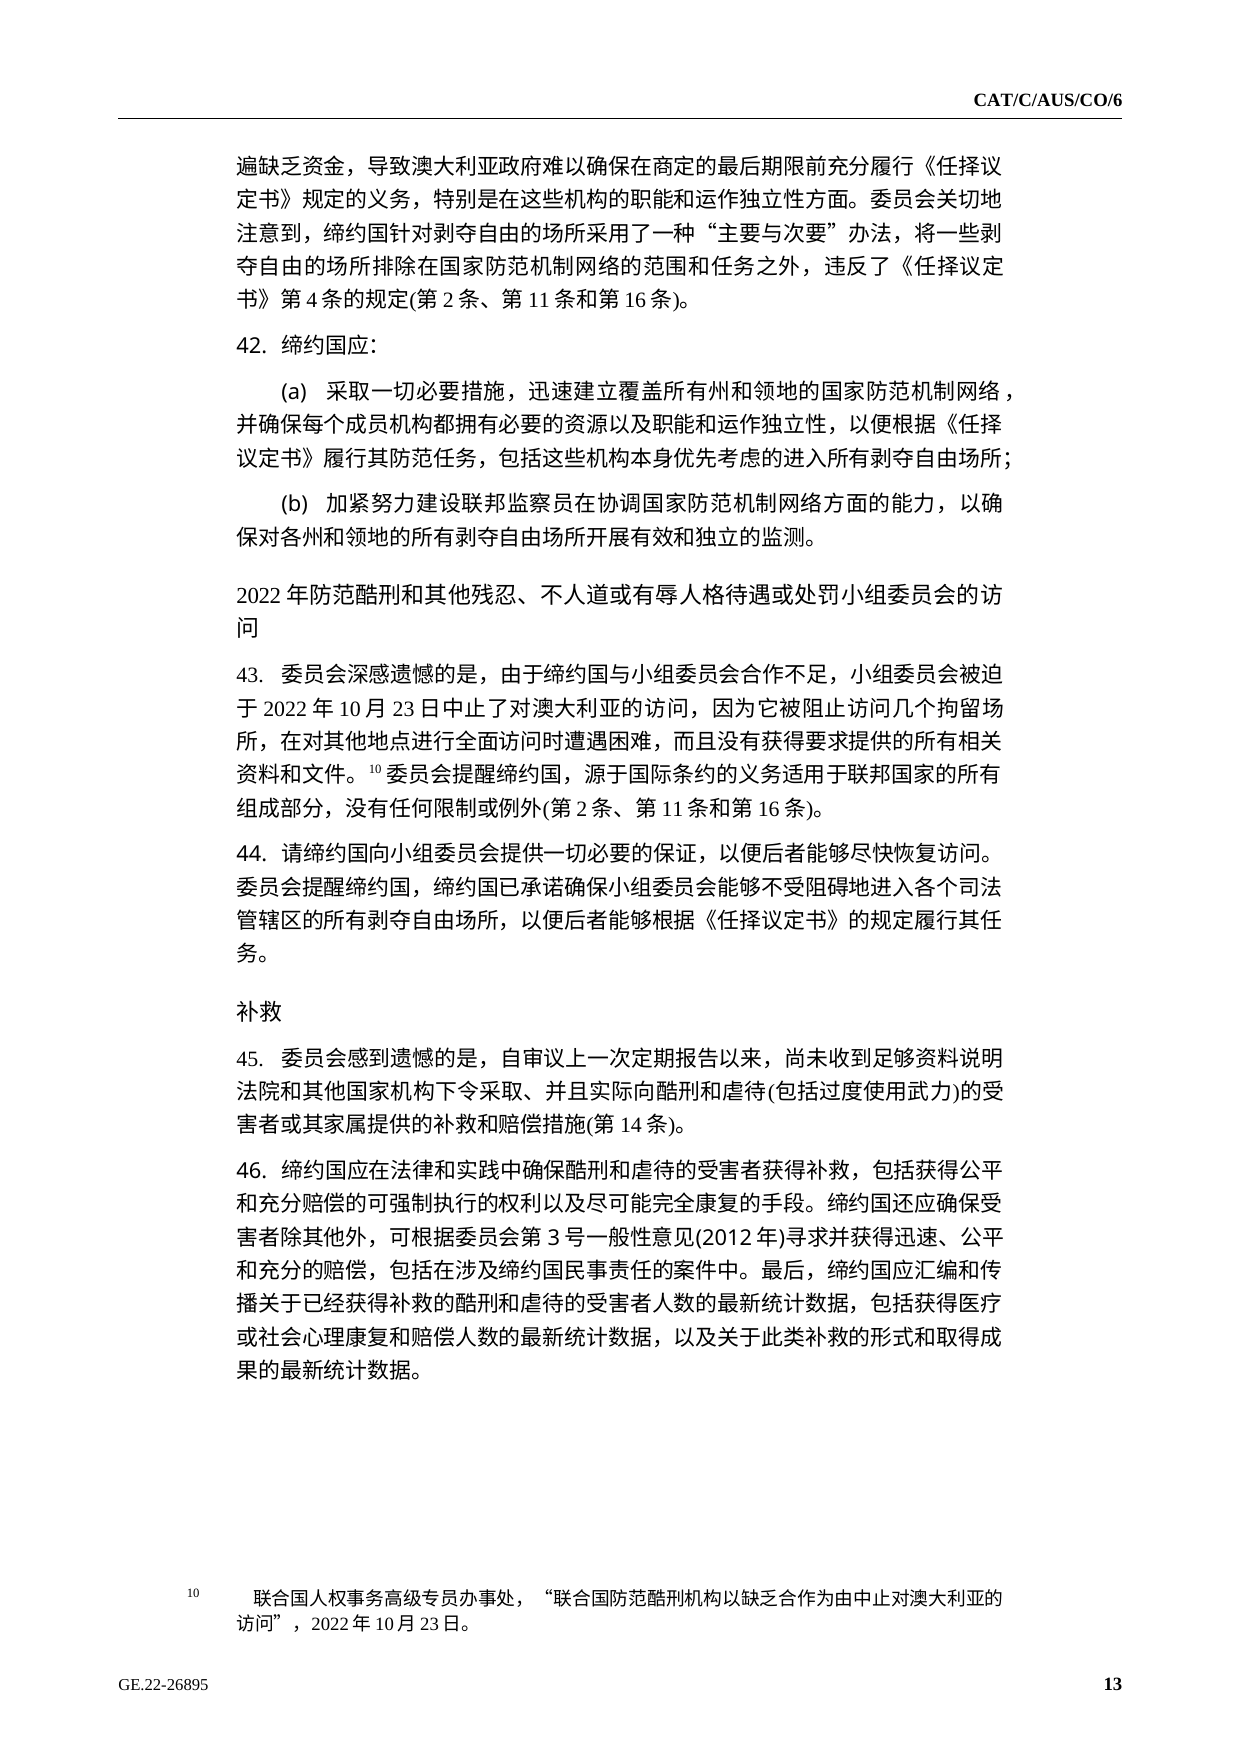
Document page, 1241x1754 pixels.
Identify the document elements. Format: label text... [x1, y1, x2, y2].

text (a) 采取一切必要措施，迅速建立覆盖所有州和领地的国家防范机制网络，并确保每个成员机构都拥有必要的资源以及职能和运作独立性，以便根据《任择议定书》履行其防范任务，包括这些机构本身优先考虑的进入所有剥夺自由场所； [236, 373, 1004, 473]
text 2022年防范酷刑和其他残忍、不人道或有辱人格待遇或处罚小组委员会的访问 [118, 577, 1004, 643]
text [236, 148, 1004, 314]
text 45. 委员会感到遗憾的是，自审议上一次定期报告以来，尚未收到足够资料说明法院和其他国家机构下令采取、并且实际向酷刑和虐待(包括过度使用武力)的受害者或其家属提供的补救和赔偿措施(第14条)。 [236, 1039, 1004, 1139]
text 补救 [118, 993, 1004, 1027]
text 44. 请缔约国向小组委员会提供一切必要的保证，以便后者能够尽快恢复访问。委员会提醒缔约国，缔约国已承诺确保小组委员会能够不受阻碍地进入各个司法管辖区的所有剥夺自由场所，以便后者能够根据《任择议定书》的规定履行其任务。 [236, 835, 1004, 968]
text (b) 加紧努力建设联邦监察员在协调国家防范机制网络方面的能力，以确保对各州和领地的所有剥夺自由场所开展有效和独立的监测。 [236, 485, 1004, 552]
text 42. 缔约国应： [236, 327, 1004, 360]
text 46. 缔约国应在法律和实践中确保酷刑和虐待的受害者获得补救，包括获得公平和充分赔偿的可强制执行的权利以及尽可能完全康复的手段。缔约国还应确保受害者除其他外，可根据委员会第3号一般性意见(2012年)寻求并获得迅速、公平和充分的赔偿，包括在涉及缔约国民事责任的案件中。最后，缔约国应汇编和传播关于已经获得补救的酷刑和虐待的受害者人数的最新统计数据，包括获得医疗或社会心理康复和赔偿人数的最新统计数据，以及关于此类补救的形式和取得成果的最新统计数据。 [236, 1152, 1004, 1385]
text 43. 委员会深感遗憾的是，由于缔约国与小组委员会合作不足，小组委员会被迫于2022年10月23日中止了对澳大利亚的访问，因为它被阻止访问几个拘留场所，在对其他地点进行全面访问时遭遇困难，而且没有获得要求提供的所有相关资料和文件。 委员会提醒缔约国，源于国际条约的义务适用于联邦国家的所有组成部分，没有任何限制或例外(第2条、第11条和第16条)。 [236, 656, 1004, 823]
